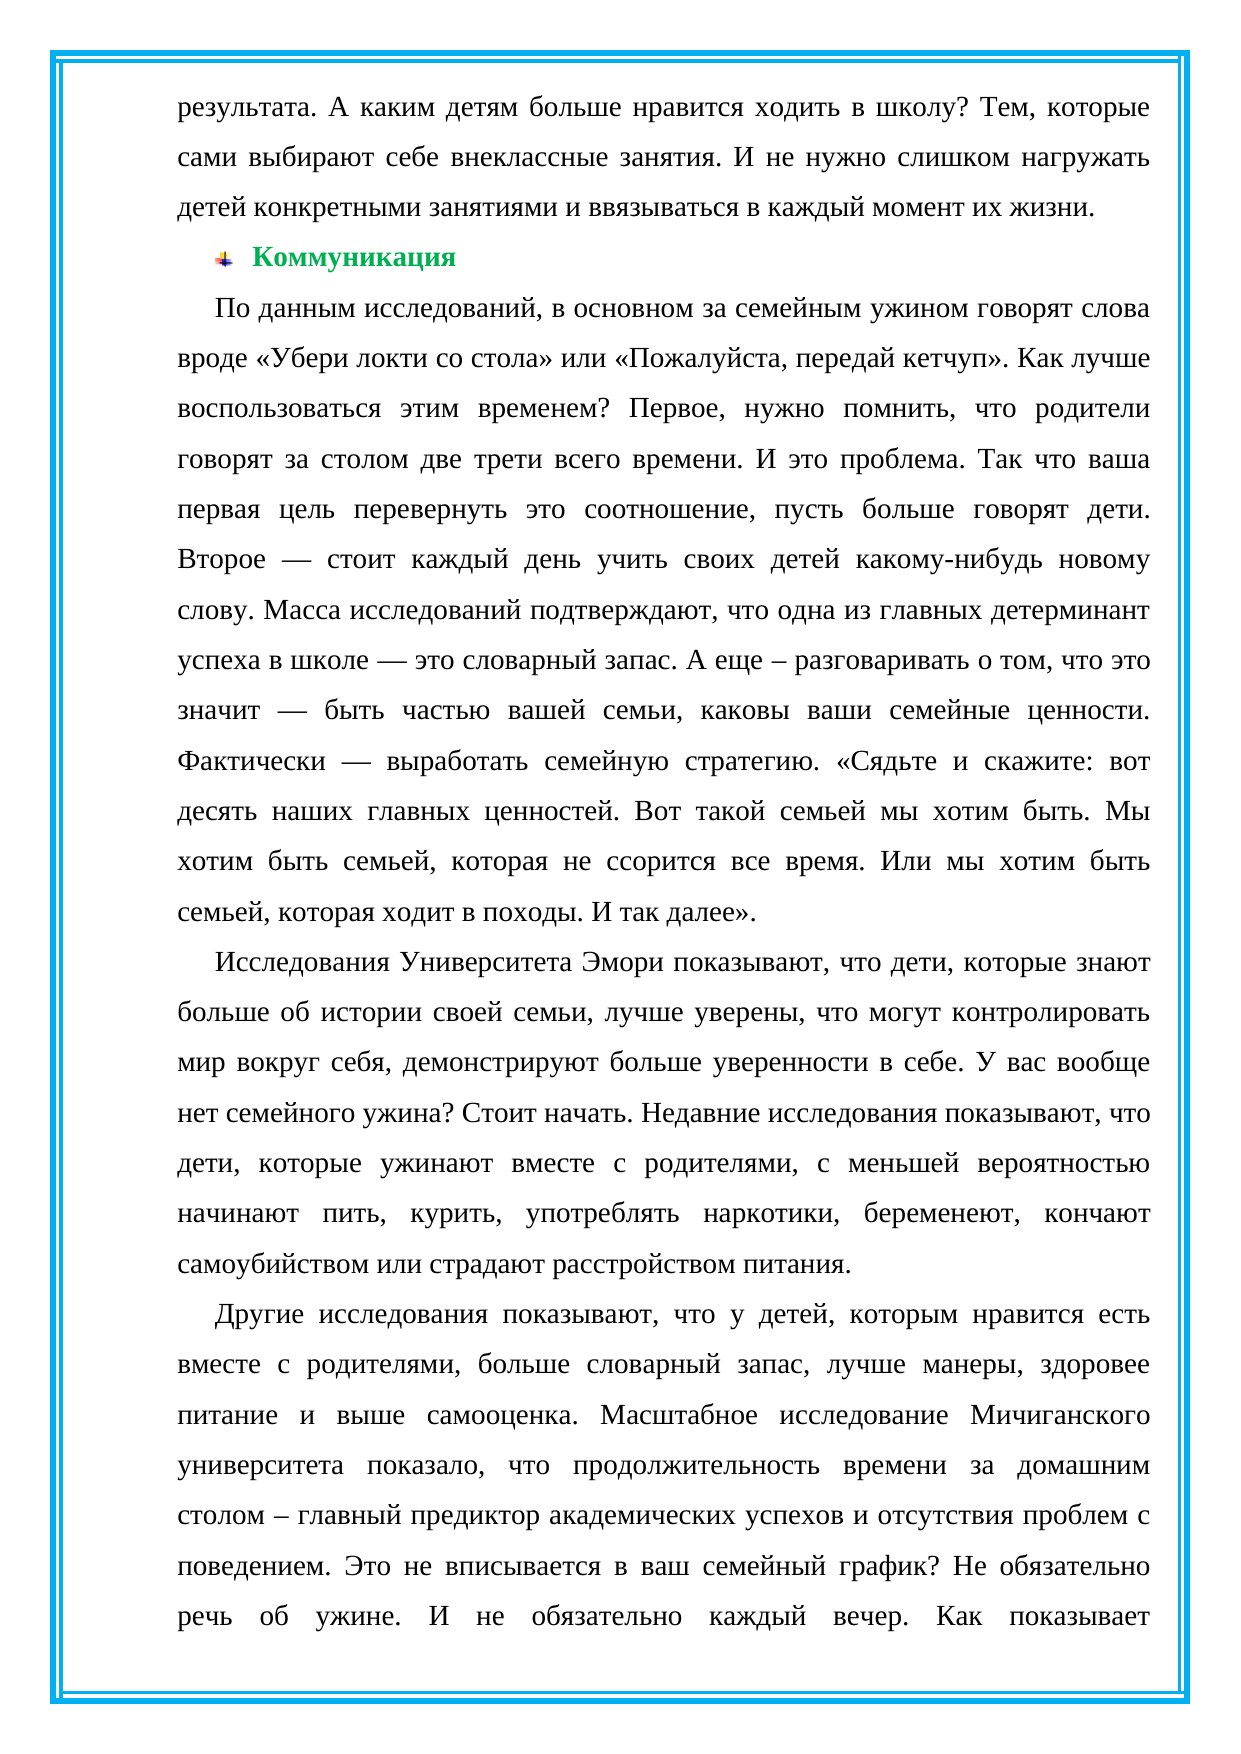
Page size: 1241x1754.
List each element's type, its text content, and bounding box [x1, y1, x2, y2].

list Коммуникация [214, 239, 1151, 273]
text Исследования Университета Эмори показывают, что дети, которые знают больше об истории своей семьи, лучше уверены, что могут контролировать мир вокруг себя, демонстрируют больше уверенности в себе. У вас вообще нет семейного ужина? Стоит начать. Недавние исследования показывают, что дети, которые ужинают вместе с родителями, с меньшей вероятностью начинают пить, курить, употреблять наркотики, беременеют, кончают самоубийством или страдают расстройством питания. [177, 944, 1151, 1279]
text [177, 1296, 1151, 1632]
text По данным исследований, в основном за семейным ужином говорят слова вроде «Убери локти со стола» или «Пожалуйста, передай кетчуп». Как лучше воспользоваться этим временем? Первое, нужно помнить, что родители говорят за столом две трети всего времени. И это проблема. Так что ваша первая цель перевернуть это соотношение, пусть больше говорят дети. Второе — стоит каждый день учить своих детей какому-нибудь новому слову. Масса исследований подтверждают, что одна из главных детерминант успеха в школе — это словарный запас. А еще – разговаривать о том, что это значит — быть частью вашей семьи, каковы ваши семейные ценности. Фактически — выработать семейную стратегию. «Сядьте и скажите: вот десять наших главных ценностей. Вот такой семьей мы хотим быть. Мы хотим быть семьей, которая не ссорится все время. Или мы хотим быть семьей, которая ходит в походы. И так далее». [177, 290, 1151, 927]
picture [215, 250, 233, 267]
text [177, 89, 1151, 223]
